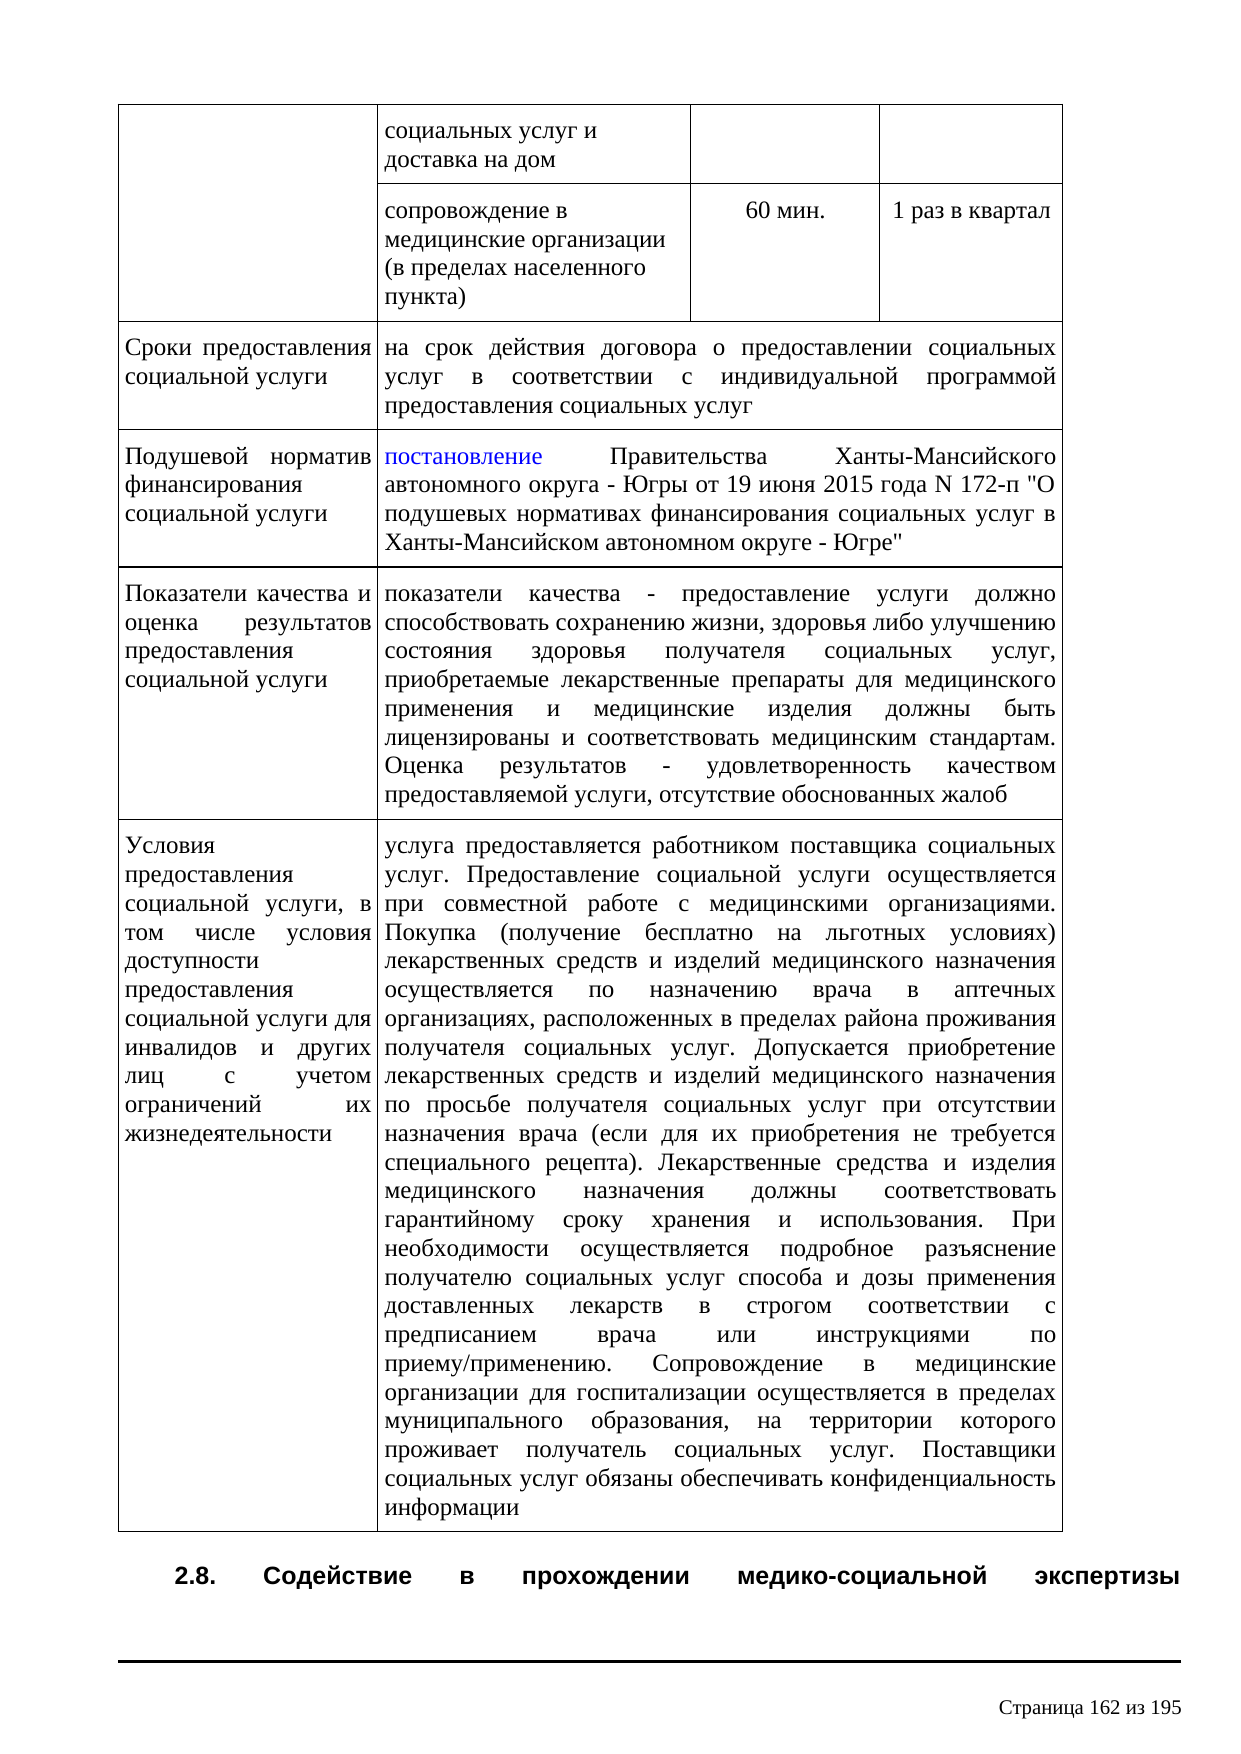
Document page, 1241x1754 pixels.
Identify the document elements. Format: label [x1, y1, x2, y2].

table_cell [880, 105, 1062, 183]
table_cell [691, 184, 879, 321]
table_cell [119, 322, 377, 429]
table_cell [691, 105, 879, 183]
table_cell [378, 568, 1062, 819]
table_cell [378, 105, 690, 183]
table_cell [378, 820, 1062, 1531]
title [118, 1561, 1181, 1589]
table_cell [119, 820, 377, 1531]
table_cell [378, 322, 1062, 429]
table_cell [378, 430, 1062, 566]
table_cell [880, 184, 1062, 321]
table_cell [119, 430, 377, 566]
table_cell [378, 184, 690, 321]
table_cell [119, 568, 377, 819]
